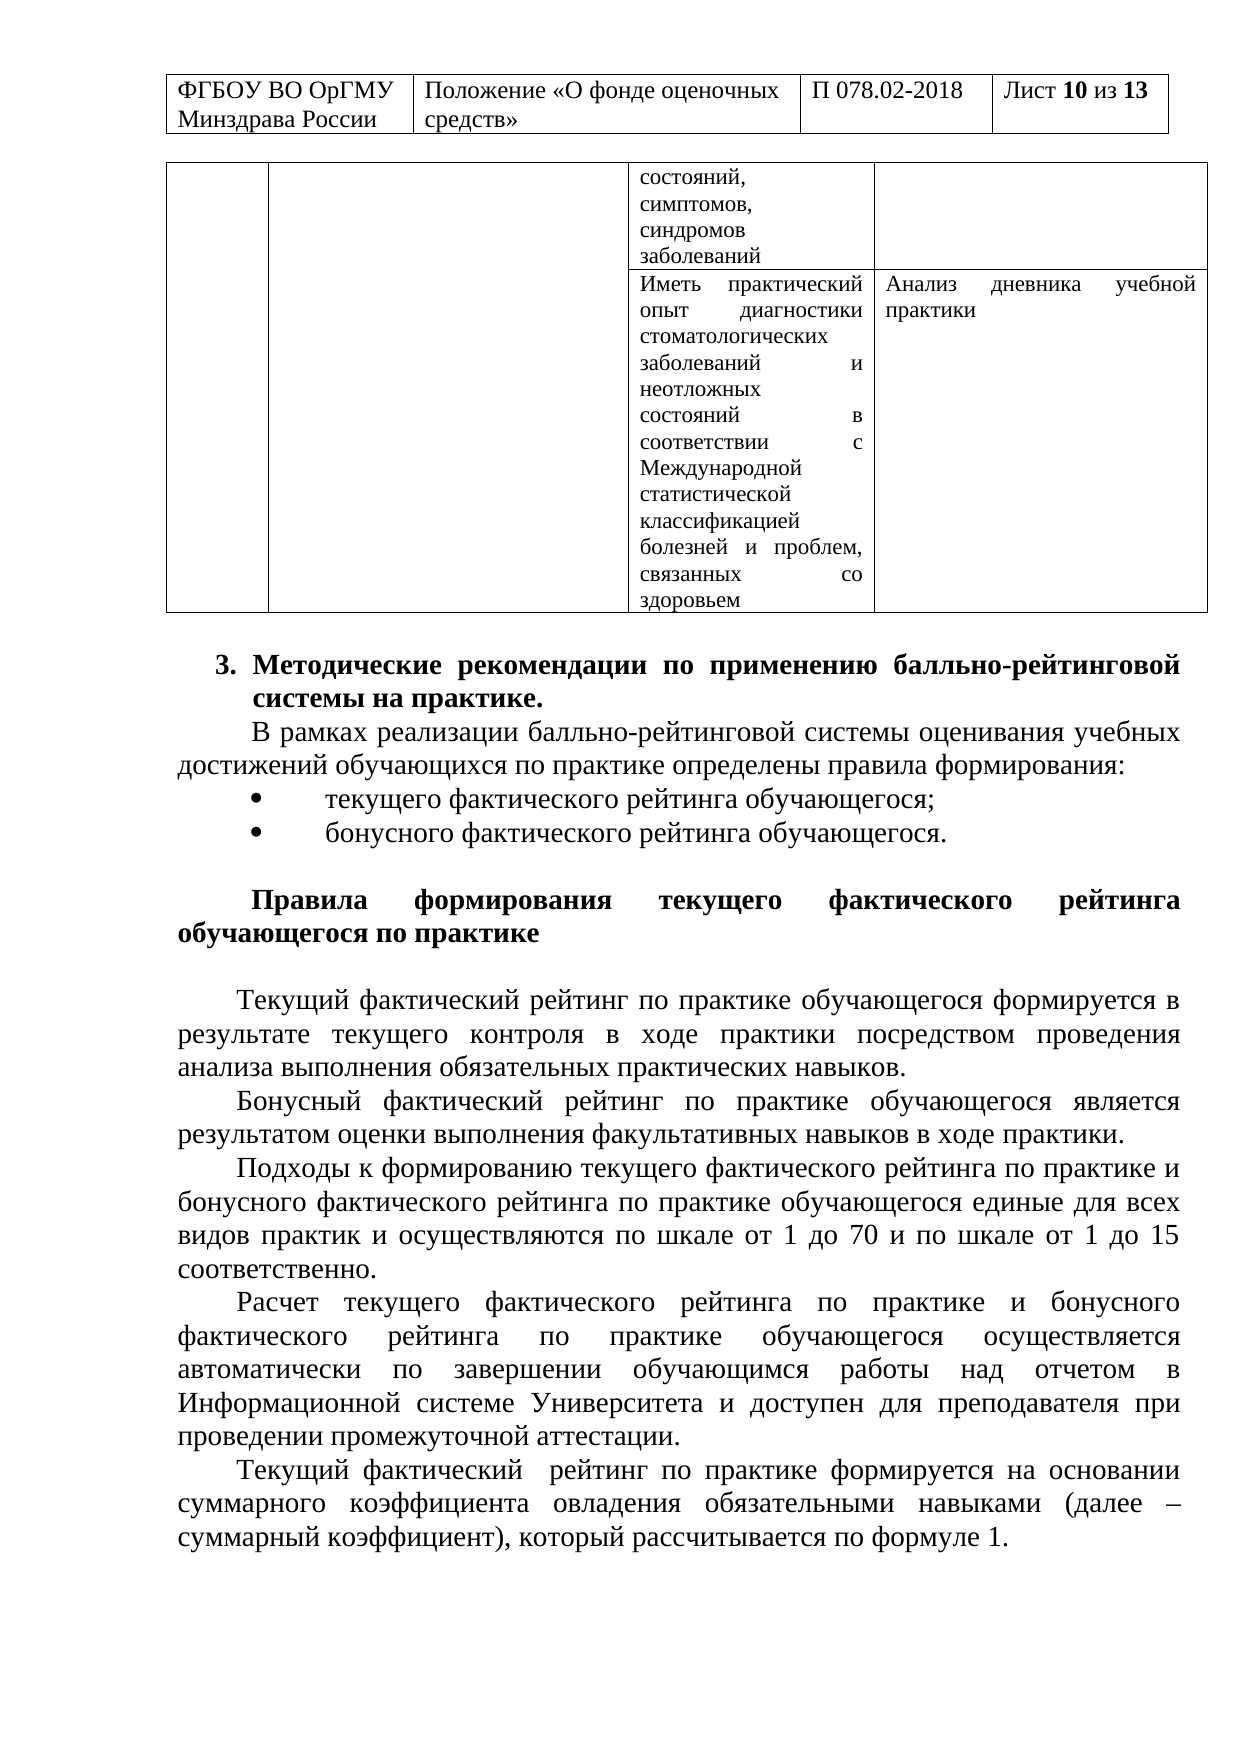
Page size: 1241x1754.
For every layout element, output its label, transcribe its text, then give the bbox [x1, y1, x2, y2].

text Правила формирования текущего фактического рейтинга обучающегося по практике [177, 882, 1181, 949]
text Подходы к формированию текущего фактического рейтинга по практике и бонусного фактического рейтинга по практике обучающегося единые для всех видов практик и осуществляются по шкале от 1 до 70 и по шкале от 1 до 15 соответственно. [177, 1150, 1181, 1284]
list бонусного фактического рейтинга обучающегося. [177, 815, 1181, 848]
text Текущий фактический рейтинг по практике обучающегося формируется в результате текущего контроля в ходе практики посредством проведения анализа выполнения обязательных практических навыков. [177, 982, 1181, 1083]
text Бонусный фактический рейтинг по практике обучающегося является результатом оценки выполнения факультативных навыков в ходе практики. [177, 1083, 1181, 1150]
table_cell Иметь практический опыт диагностики стоматологических заболеваний и неотложных состояний в соответствии с Международной статистической классификацией болезней и проблем, связанных со здоровьем [629, 270, 874, 612]
text В рамках реализации балльно-рейтинговой системы оценивания учебных достижений обучающихся по практике определены правила формирования: [177, 714, 1181, 781]
text Расчет текущего фактического рейтинга по практике и бонусного фактического рейтинга по практике обучающегося осуществляется автоматически по завершении обучающимся работы над отчетом в Информационной системе Университета и доступен для преподавателя при проведении промежуточной аттестации. [177, 1284, 1181, 1452]
list текущего фактического рейтинга обучающегося; [177, 781, 1181, 815]
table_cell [629, 163, 874, 269]
list Методические рекомендации по применению балльно-рейтинговой системы на практике. [215, 647, 1181, 714]
table_cell Анализ дневника учебной практики [875, 270, 1207, 612]
text Текущий фактический рейтинг по практике формируется на основании суммарного коэффициента овладения обязательными навыками (далее – суммарный коэффициент), который рассчитывается по формуле 1. [177, 1452, 1181, 1553]
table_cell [875, 163, 1207, 269]
